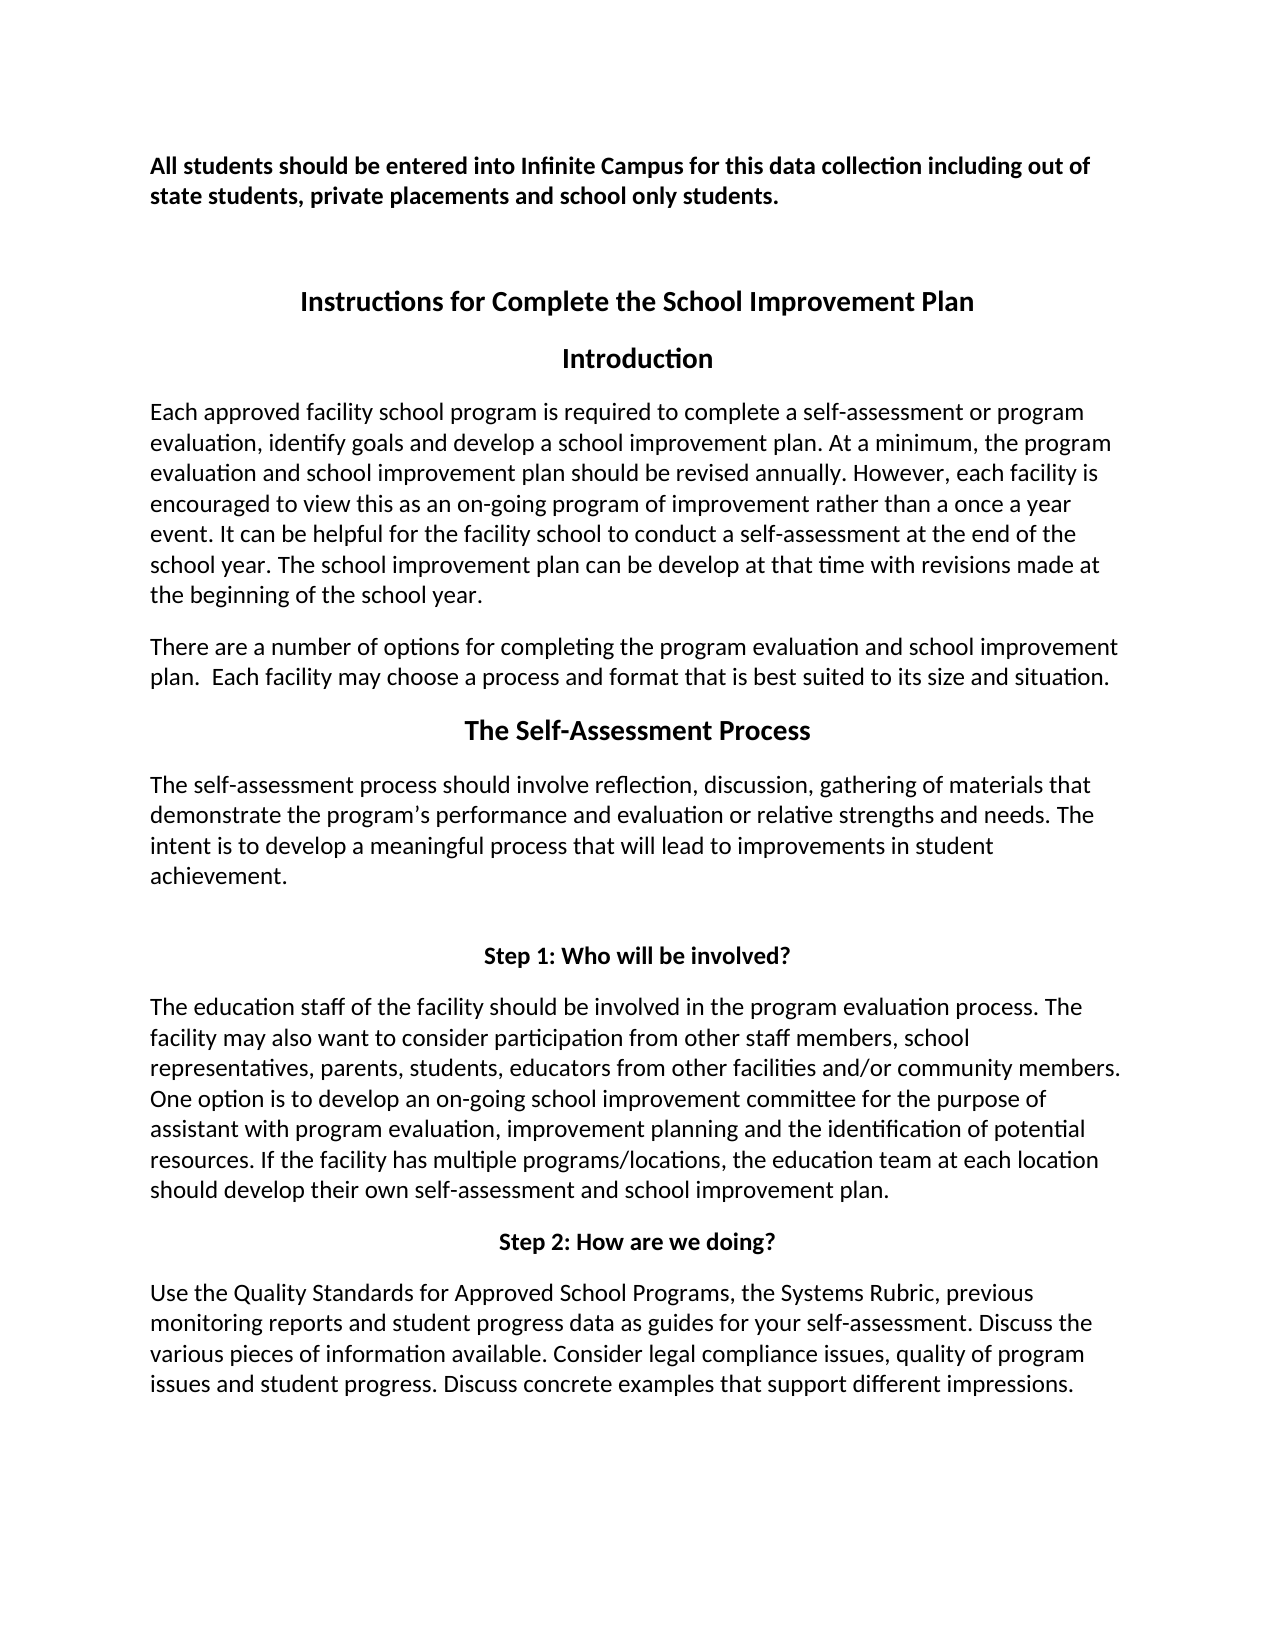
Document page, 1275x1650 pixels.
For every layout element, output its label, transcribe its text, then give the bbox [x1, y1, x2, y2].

text Step 1: Who will be involved? [150, 940, 1125, 970]
text Instructions for Complete the School Improvement Plan [150, 283, 1125, 319]
text The Self-Assessment Process [150, 712, 1125, 748]
text The education staff of the facility should be involved in the program evaluation process. The facility may also want to consider participation from other staff members, school representatives, parents, students, educators from other facilities and/or community members. One option is to develop an on-going school improvement committee for the purpose of assistant with program evaluation, improvement planning and the identification of potential resources. If the facility has multiple programs/locations, the education team at each location should develop their own self-assessment and school improvement plan. [150, 991, 1125, 1205]
text Use the Quality Standards for Approved School Programs, the Systems Rubric, previous monitoring reports and student progress data as guides for your self-assessment. Discuss the various pieces of information available. Consider legal compliance issues, quality of program issues and student progress. Discuss concrete examples that support different impressions. [150, 1277, 1125, 1399]
text Step 2: How are we doing? [150, 1226, 1125, 1256]
text Introduction [150, 340, 1125, 375]
text The self-assessment process should involve reflection, discussion, gathering of materials that demonstrate the program’s performance and evaluation or relative strengths and needs. The intent is to develop a meaningful process that will lead to improvements in student achievement. [150, 769, 1125, 919]
text There are a number of options for completing the program evaluation and school improvement plan. Each facility may choose a process and format that is best suited to its size and situation. [150, 631, 1125, 692]
text Each approved facility school program is required to complete a self-assessment or program evaluation, identify goals and develop a school improvement plan. At a minimum, the program evaluation and school improvement plan should be revised annually. However, each facility is encouraged to view this as an on-going program of improvement rather than a once a year event. It can be helpful for the facility school to conduct a self-assessment at the end of the school year. The school improvement plan can be develop at that time with revisions made at the beginning of the school year. [150, 396, 1125, 610]
text All students should be entered into Infinite Campus for this data collection including out of state students, private placements and school only students. [150, 150, 1125, 211]
